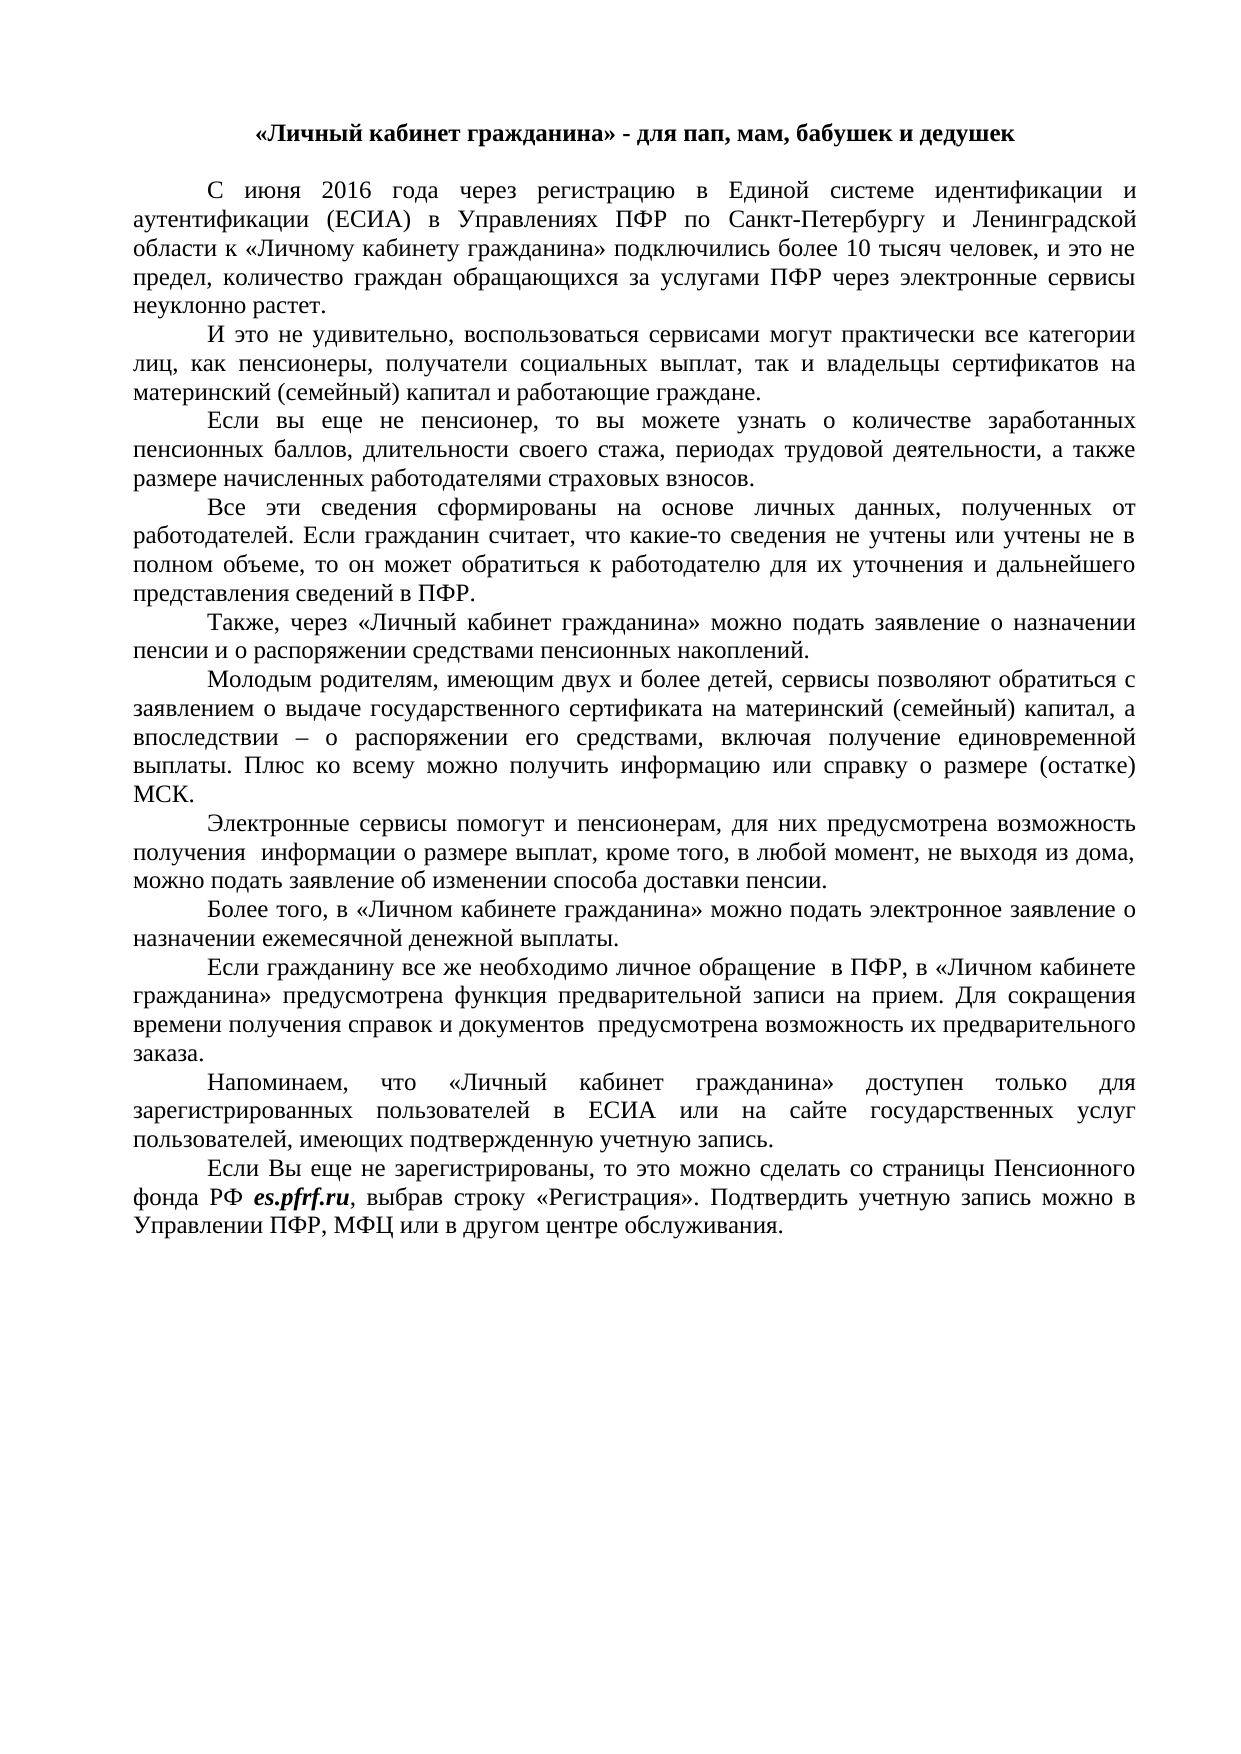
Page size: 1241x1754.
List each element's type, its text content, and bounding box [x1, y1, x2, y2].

text Все эти сведения сформированы на основе личных данных, полученных от работодателей. Если гражданин считает, что какие-то сведения не учтены или учтены не в полном объеме, то он может обратиться к работодателю для их уточнения и дальнейшего представления сведений в ПФР. [133, 492, 1137, 607]
text Электронные сервисы помогут и пенсионерам, для них предусмотрена возможность получения информации о размере выплат, кроме того, в любой момент, не выходя из дома, можно подать заявление об изменении способа доставки пенсии. [133, 808, 1137, 894]
text Если вы еще не пенсионер, то вы можете узнать о количестве заработанных пенсионных баллов, длительности своего стажа, периодах трудовой деятельности, а также размере начисленных работодателями страховых взносов. [133, 406, 1137, 492]
text И это не удивительно, воспользоваться сервисами могут практически все категории лиц, как пенсионеры, получатели социальных выплат, так и владельцы сертификатов на материнский (семейный) капитал и работающие граждане. [133, 319, 1137, 406]
text Также, через «Личный кабинет гражданина» можно подать заявление о назначении пенсии и о распоряжении средствами пенсионных накоплений. [133, 607, 1137, 664]
text Более того, в «Личном кабинете гражданина» можно подать электронное заявление о назначении ежемесячной денежной выплаты. [133, 894, 1137, 952]
text С июня 2016 года через регистрацию в Единой системе идентификации и аутентификации (ЕСИА) в Управлениях ПФР по Санкт-Петербургу и Ленинградской области к «Личному кабинету гражданина» подключились более 10 тысяч человек, и это не предел, количество граждан обращающихся за услугами ПФР через электронные сервисы неуклонно растет. [133, 176, 1137, 319]
text «Личный кабинет гражданина» - для пап, мам, бабушек и дедушек [133, 118, 1137, 147]
text Напоминаем, что «Личный кабинет гражданина» доступен только для зарегистрированных пользователей в ЕСИА или на сайте государственных услуг пользователей, имеющих подтвержденную учетную запись. [133, 1067, 1137, 1153]
text Молодым родителям, имеющим двух и более детей, сервисы позволяют обратиться с заявлением о выдаче государственного сертификата на материнский (семейный) капитал, а впоследствии – о распоряжении его средствами, включая получение единовременной выплаты. Плюс ко всему можно получить информацию или справку о размере (остатке) МСК. [133, 664, 1137, 808]
text Если Вы еще не зарегистрированы, то это можно сделать со страницы Пенсионного фонда РФ es.pfrf.ru, выбрав строку «Регистрация». Подтвердить учетную запись можно в Управлении ПФР, МФЦ или в другом центре обслуживания. [133, 1153, 1137, 1239]
text Если гражданину все же необходимо личное обращение в ПФР, в «Личном кабинете гражданина» предусмотрена функция предварительной записи на прием. Для сокращения времени получения справок и документов предусмотрена возможность их предварительного заказа. [133, 952, 1137, 1067]
